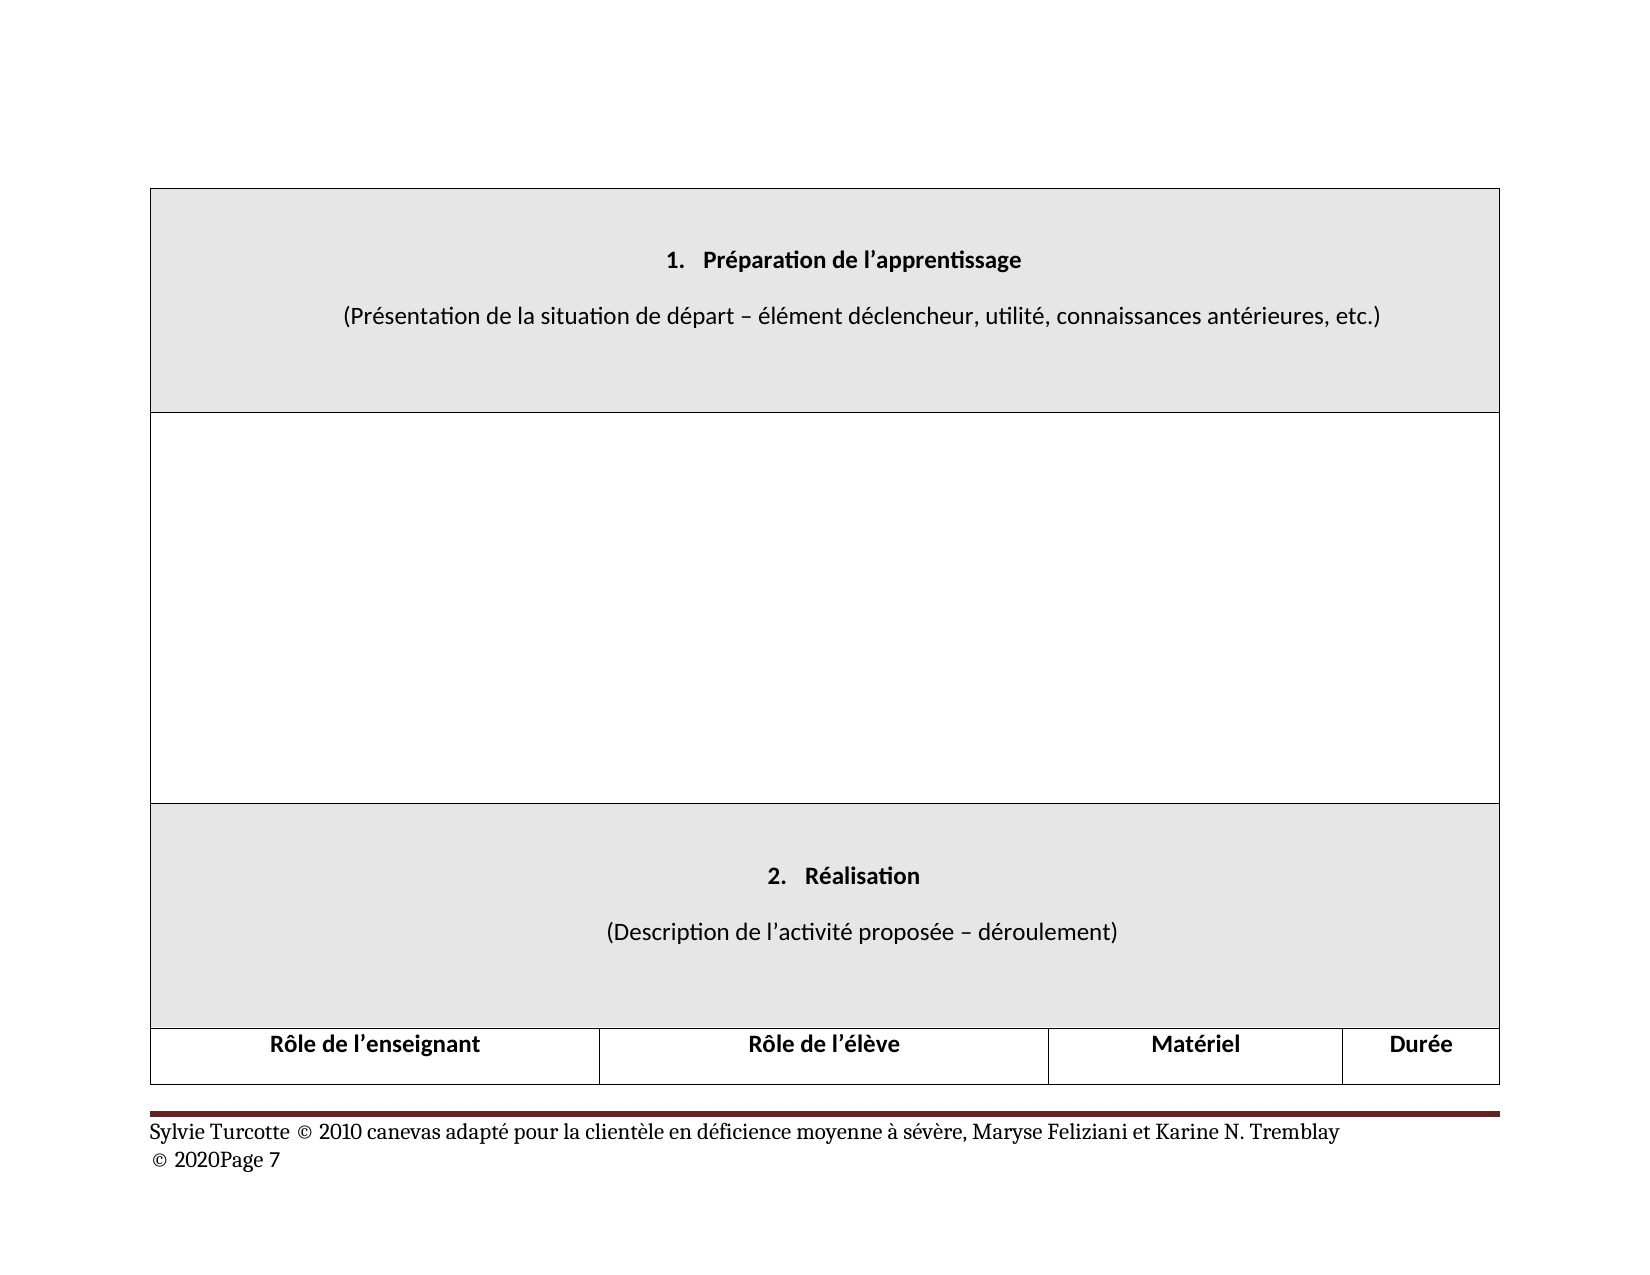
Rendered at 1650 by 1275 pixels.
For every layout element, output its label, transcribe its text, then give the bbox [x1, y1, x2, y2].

table_cell Rôle de l’élève [600, 1029, 1048, 1084]
table_cell [151, 413, 1499, 803]
table_cell Matériel [1049, 1029, 1342, 1084]
table_header Préparation de l’apprentissage (Présentation de la situation de départ – élément déclencheur, utilité, connaissances antérieures, etc.) [151, 189, 1499, 412]
table_cell Rôle de l’enseignant [151, 1029, 599, 1084]
table_cell Durée [1343, 1029, 1499, 1084]
table_cell Réalisation (Description de l’activité proposée – déroulement) [151, 804, 1499, 1027]
